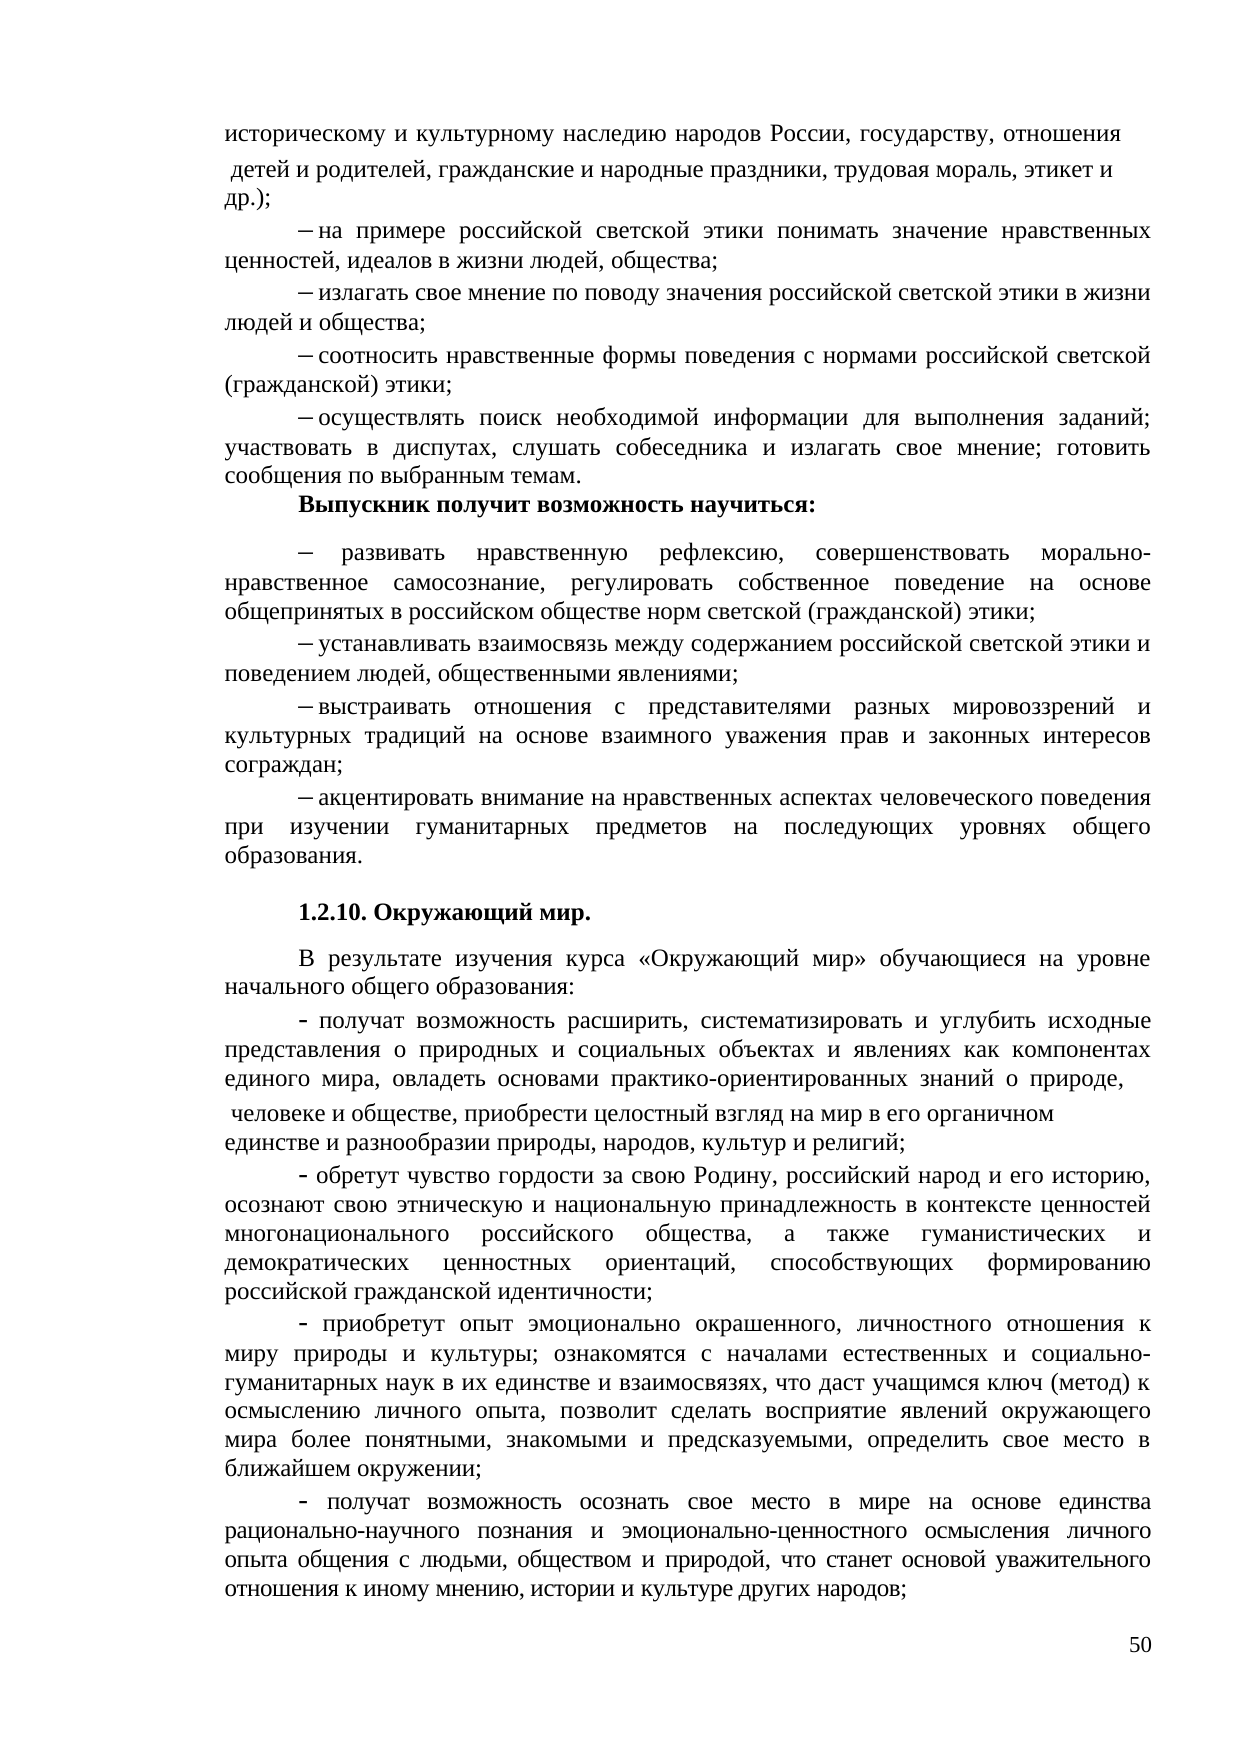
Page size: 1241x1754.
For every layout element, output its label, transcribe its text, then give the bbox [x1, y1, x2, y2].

list обретут чувство гордости за свою Родину, российский народ и его историю, осознают свою этническую и национальную принадлежность в контексте ценностей многонационального российского общества, а также гуманистических и демократических ценностных ориентаций, способствующих формированию российской гражданской идентичности; [224, 1156, 1152, 1304]
list акцентировать внимание на нравственных аспектах человеческого поведения при изучении гуманитарных предметов на последующих уровнях общего образования. [224, 778, 1152, 869]
subtitle Окружающий мир. [298, 897, 1152, 926]
list получат возможность осознать свое место в мире на основе единства рационально-научного познания и эмоционально-ценностного осмысления личного опыта общения с людьми, обществом и природой, что станет основой уважительного отношения к иному мнению, истории и культуре других народов; [224, 1482, 1152, 1602]
list выстраивать отношения с представителями разных мировоззрений и культурных традиций на основе взаимного уважения прав и законных интересов сограждан; [224, 687, 1152, 778]
text детей и родителей, гражданские и народные праздники, трудовая мораль, этикет и др.); [224, 154, 1152, 211]
list получат возможность расширить, систематизировать и углубить исходные представления о природных и социальных объектах и явлениях как компонентах единого мира, овладеть основами практико-ориентированных знаний о природе, [224, 1001, 1152, 1092]
list осуществлять поиск необходимой информации для выполнения заданий; участвовать в диспутах, слушать собеседника и излагать свое мнение; готовить сообщения по выбранным темам. [224, 398, 1152, 489]
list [224, 118, 1152, 147]
text В результате изучения курса «Окружающий мир» обучающиеся на уровне начального общего образования: [224, 943, 1152, 1000]
list развивать нравственную рефлексию, совершенствовать морально- нравственное самосознание, регулировать собственное поведение на основе общепринятых в российском обществе норм светской (гражданской) этики; [224, 533, 1152, 624]
text человеке и обществе, приобрести целостный взгляд на мир в его органичном единстве и разнообразии природы, народов, культур и религий; [224, 1098, 1152, 1156]
list приобретут опыт эмоционально окрашенного, личностного отношения к миру природы и культуры; ознакомятся с началами естественных и социально- гуманитарных наук в их единстве и взаимосвязях, что даст учащимся ключ (метод) к осмыслению личного опыта, позволит сделать восприятие явлений окружающего мира более понятными, знакомыми и предсказуемыми, определить свое место в ближайшем окружении; [224, 1304, 1152, 1482]
list соотносить нравственные формы поведения с нормами российской светской (гражданской) этики; [224, 336, 1152, 398]
list устанавливать взаимосвязь между содержанием российской светской этики и поведением людей, общественными явлениями; [224, 624, 1152, 687]
list на примере российской светской этики понимать значение нравственных ценностей, идеалов в жизни людей, общества; [224, 211, 1152, 273]
subtitle Выпускник получит возможность научиться: [298, 489, 1152, 518]
list излагать свое мнение по поводу значения российской светской этики в жизни людей и общества; [224, 273, 1152, 336]
